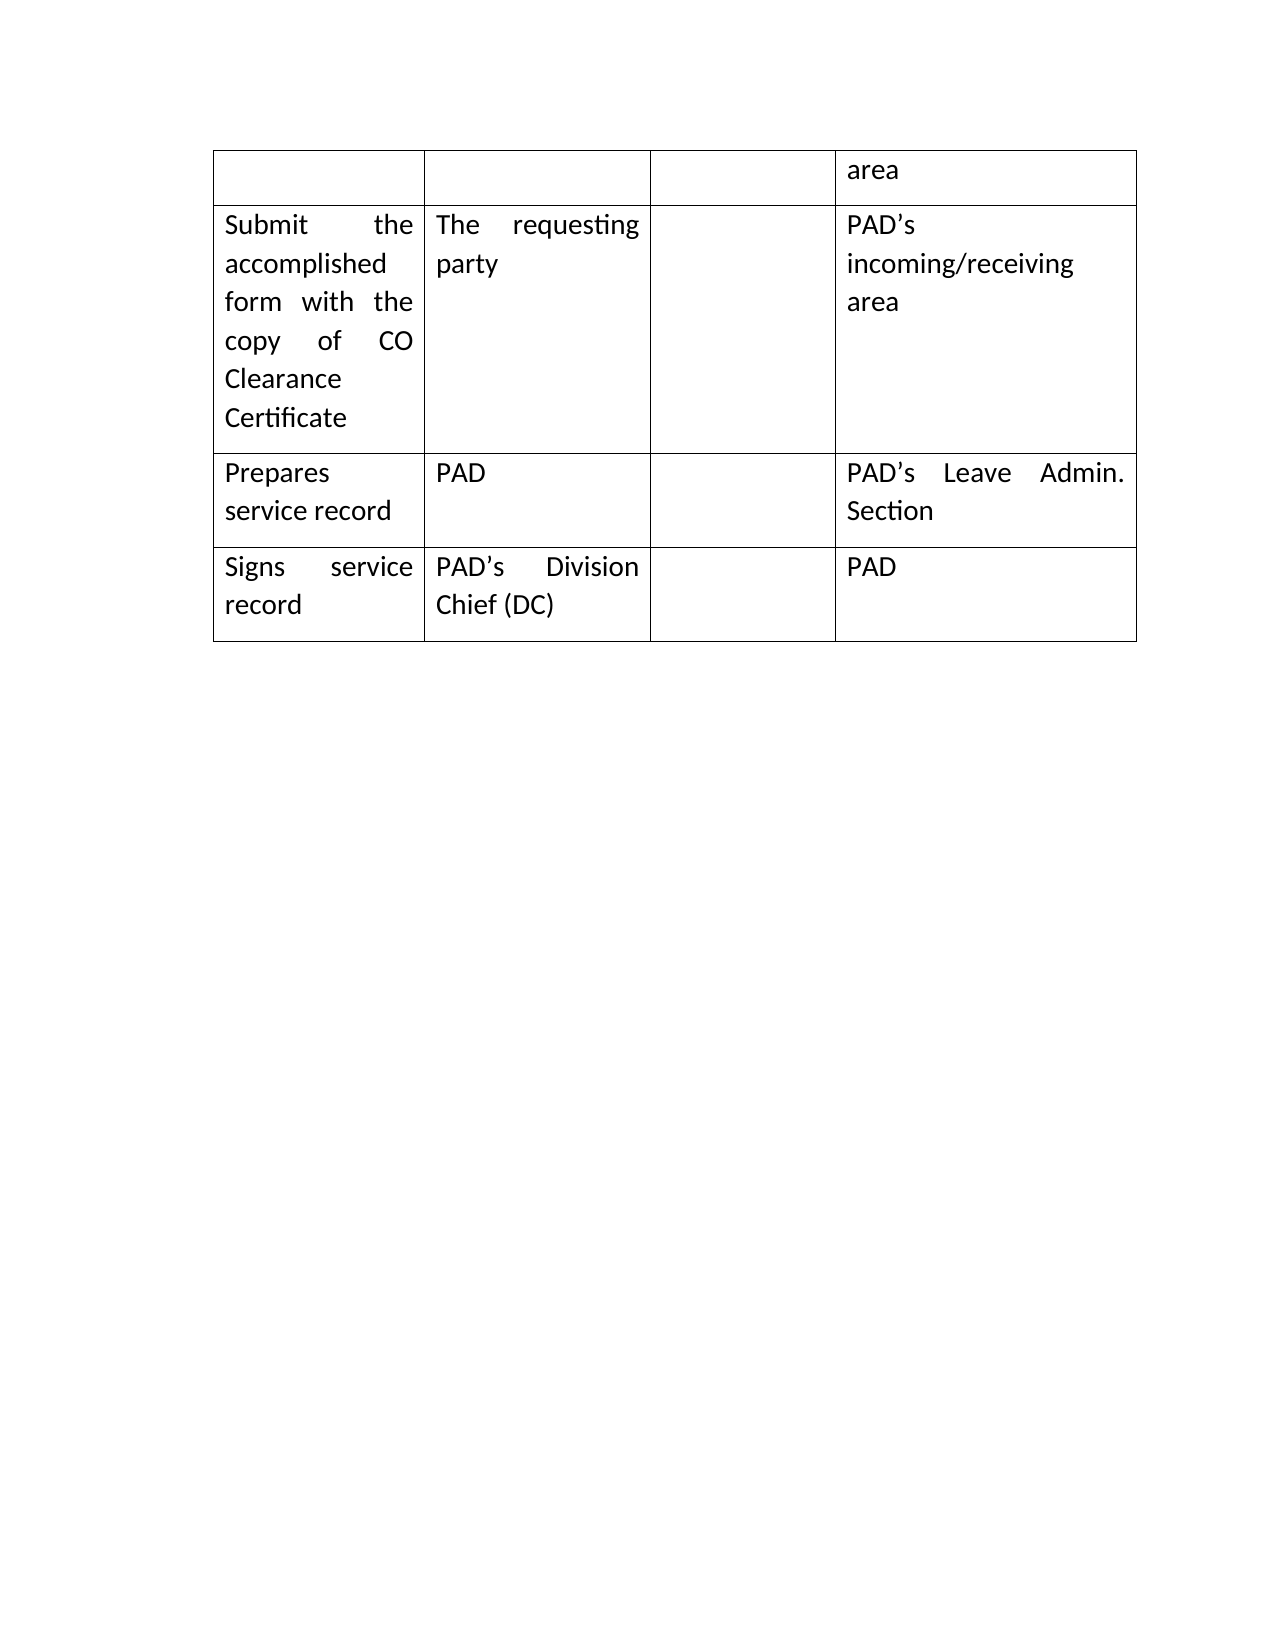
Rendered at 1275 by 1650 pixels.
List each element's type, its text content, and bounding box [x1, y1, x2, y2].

table_cell Submit the accomplished form with the copy of CO Clearance Certificate [214, 206, 424, 453]
table_cell [651, 454, 835, 547]
table_cell PAD’s incoming/receiving area [836, 206, 1136, 453]
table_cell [836, 151, 1136, 205]
table_cell PAD [836, 548, 1136, 641]
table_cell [425, 151, 650, 205]
table_cell PAD [425, 454, 650, 547]
table_cell [651, 548, 835, 641]
table_cell Prepares service record [214, 454, 424, 547]
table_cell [214, 151, 424, 205]
table_cell Signs service record [214, 548, 424, 641]
table_cell PAD’s Leave Admin. Section [836, 454, 1136, 547]
table_cell PAD’s Division Chief (DC) [425, 548, 650, 641]
table_cell [651, 151, 835, 205]
table_cell The requesting party [425, 206, 650, 453]
table_cell [651, 206, 835, 453]
